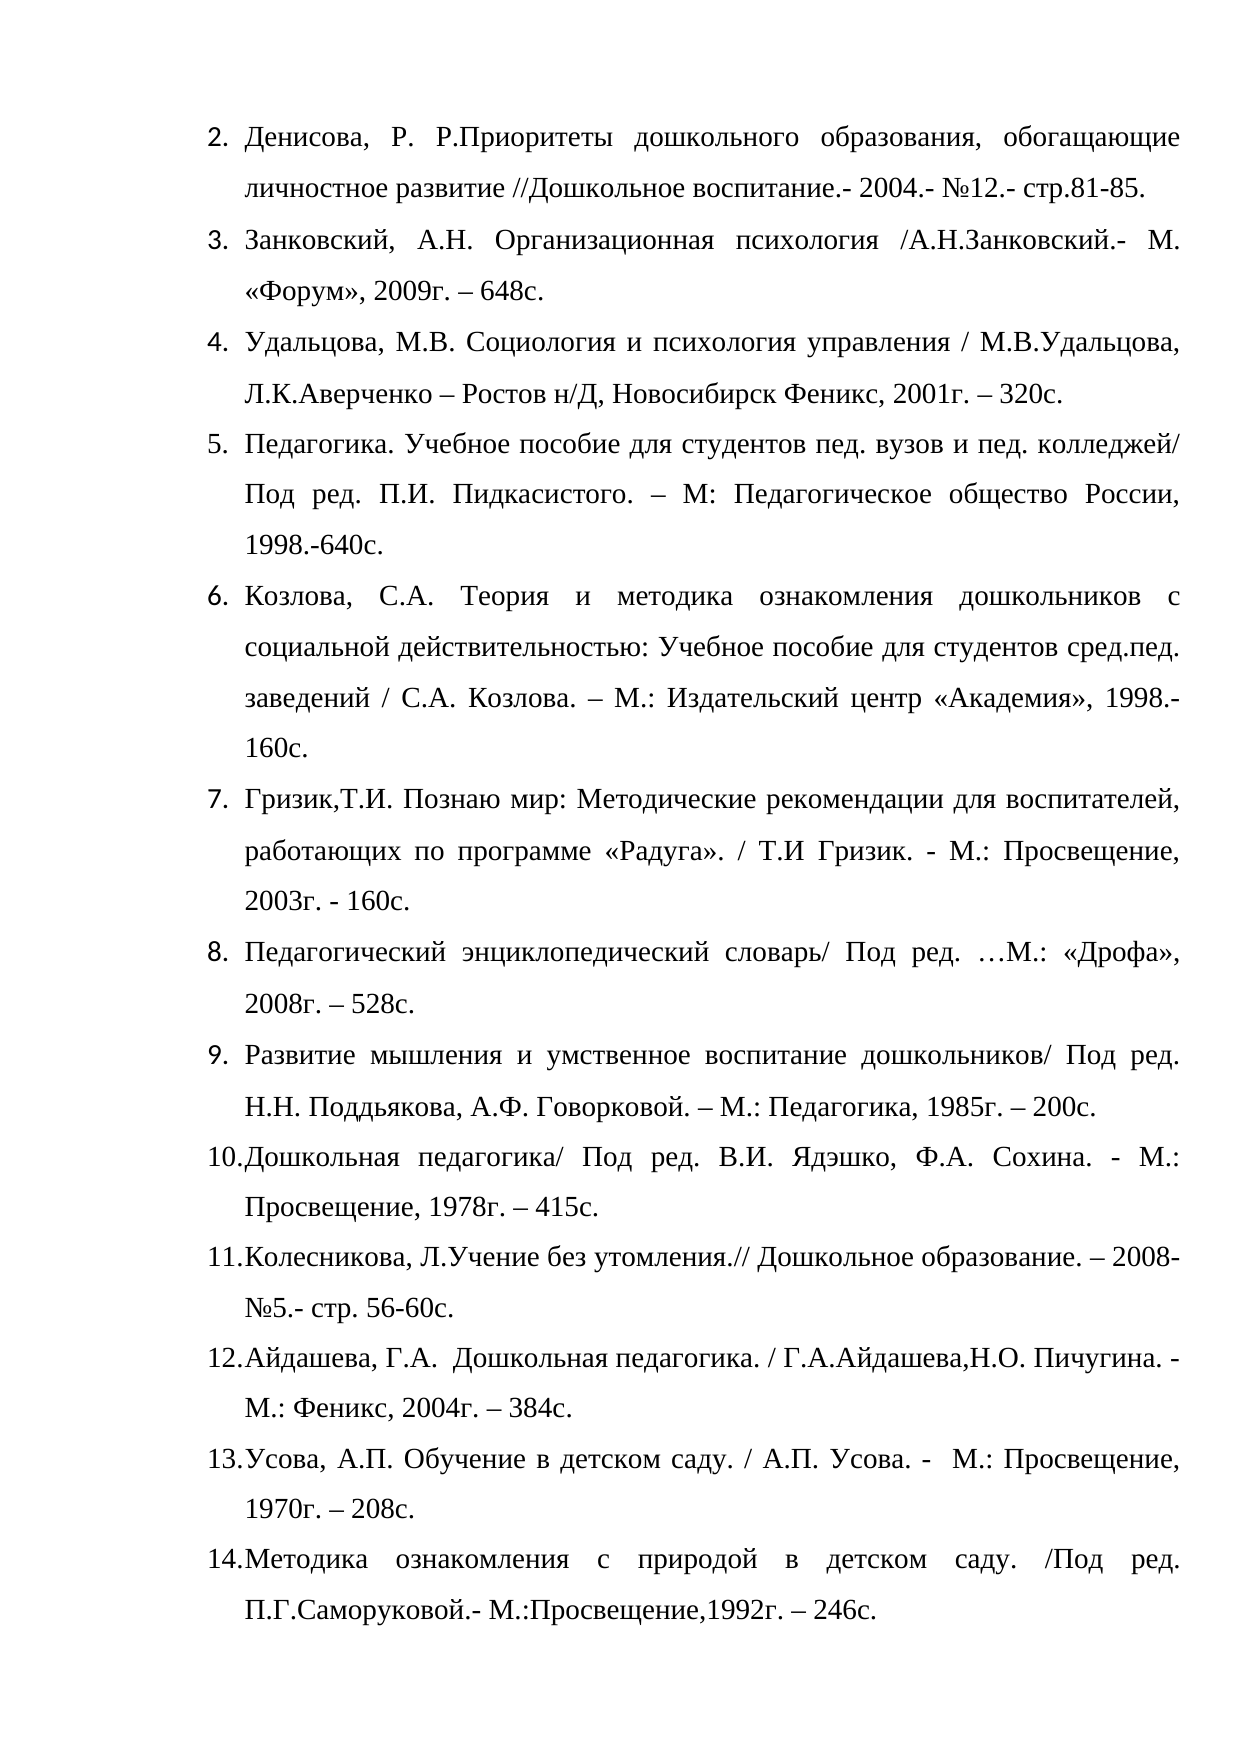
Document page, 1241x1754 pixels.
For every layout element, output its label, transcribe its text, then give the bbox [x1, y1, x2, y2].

list Педагогика. Учебное пособие для студентов пед. вузов и пед. колледжей/ Под ред. П.И. Пидкасистого. – М: Педагогическое общество России, 1998.-640с. [207, 426, 1181, 560]
list Педагогический энциклопедический словарь/ Под ред. …М.: «Дрофа», 2008г. – 528с. [207, 933, 1181, 1019]
list Методика ознакомления с природой в детском саду. /Под ред. П.Г.Саморуковой.- М.:Просвещение,1992г. – 246с. [207, 1541, 1181, 1625]
list Гризик,Т.И. Познаю мир: Методические рекомендации для воспитателей, работающих по программе «Радуга». / Т.И Гризик. - М.: Просвещение, 2003г. - 160с. [207, 781, 1181, 917]
list Денисова, Р. Р.Приоритеты дошкольного образования, обогащающие личностное развитие //Дошкольное воспитание.- 2004.- №12.- стр.81-85. [207, 118, 1181, 204]
list Дошкольная педагогика/ Под ред. В.И. Ядэшко, Ф.А. Сохина. - М.: Просвещение, 1978г. – 415с. [207, 1139, 1181, 1223]
list Удальцова, М.В. Социология и психология управления / М.В.Удальцова, Л.К.Аверченко – Ростов н/Д, Новосибирск Феникс, 2001г. – 320с. [207, 323, 1181, 409]
list Айдашева, Г.А. Дошкольная педагогика. / Г.А.Айдашева,Н.О. Пичугина. - М.: Феникс, 2004г. – 384с. [207, 1340, 1181, 1424]
list Усова, А.П. Обучение в детском саду. / А.П. Усова. - М.: Просвещение, 1970г. – 208с. [207, 1441, 1181, 1525]
list Колесникова, Л.Учение без утомления.// Дошкольное образование. – 2008-№5.- стр. 56-60с. [207, 1239, 1181, 1323]
list Развитие мышления и умственное воспитание дошкольников/ Под ред. Н.Н. Поддьякова, А.Ф. Говорковой. – М.: Педагогика, 1985г. – 200с. [207, 1036, 1181, 1122]
list Занковский, А.Н. Организационная психология /А.Н.Занковский.- М. «Форум», 2009г. – 648с. [207, 221, 1181, 307]
list Козлова, С.А. Теория и методика ознакомления дошкольников с социальной действительностью: Учебное пособие для студентов сред.пед. заведений / С.А. Козлова. – М.: Издательский центр «Академия», 1998.- 160с. [207, 577, 1181, 764]
